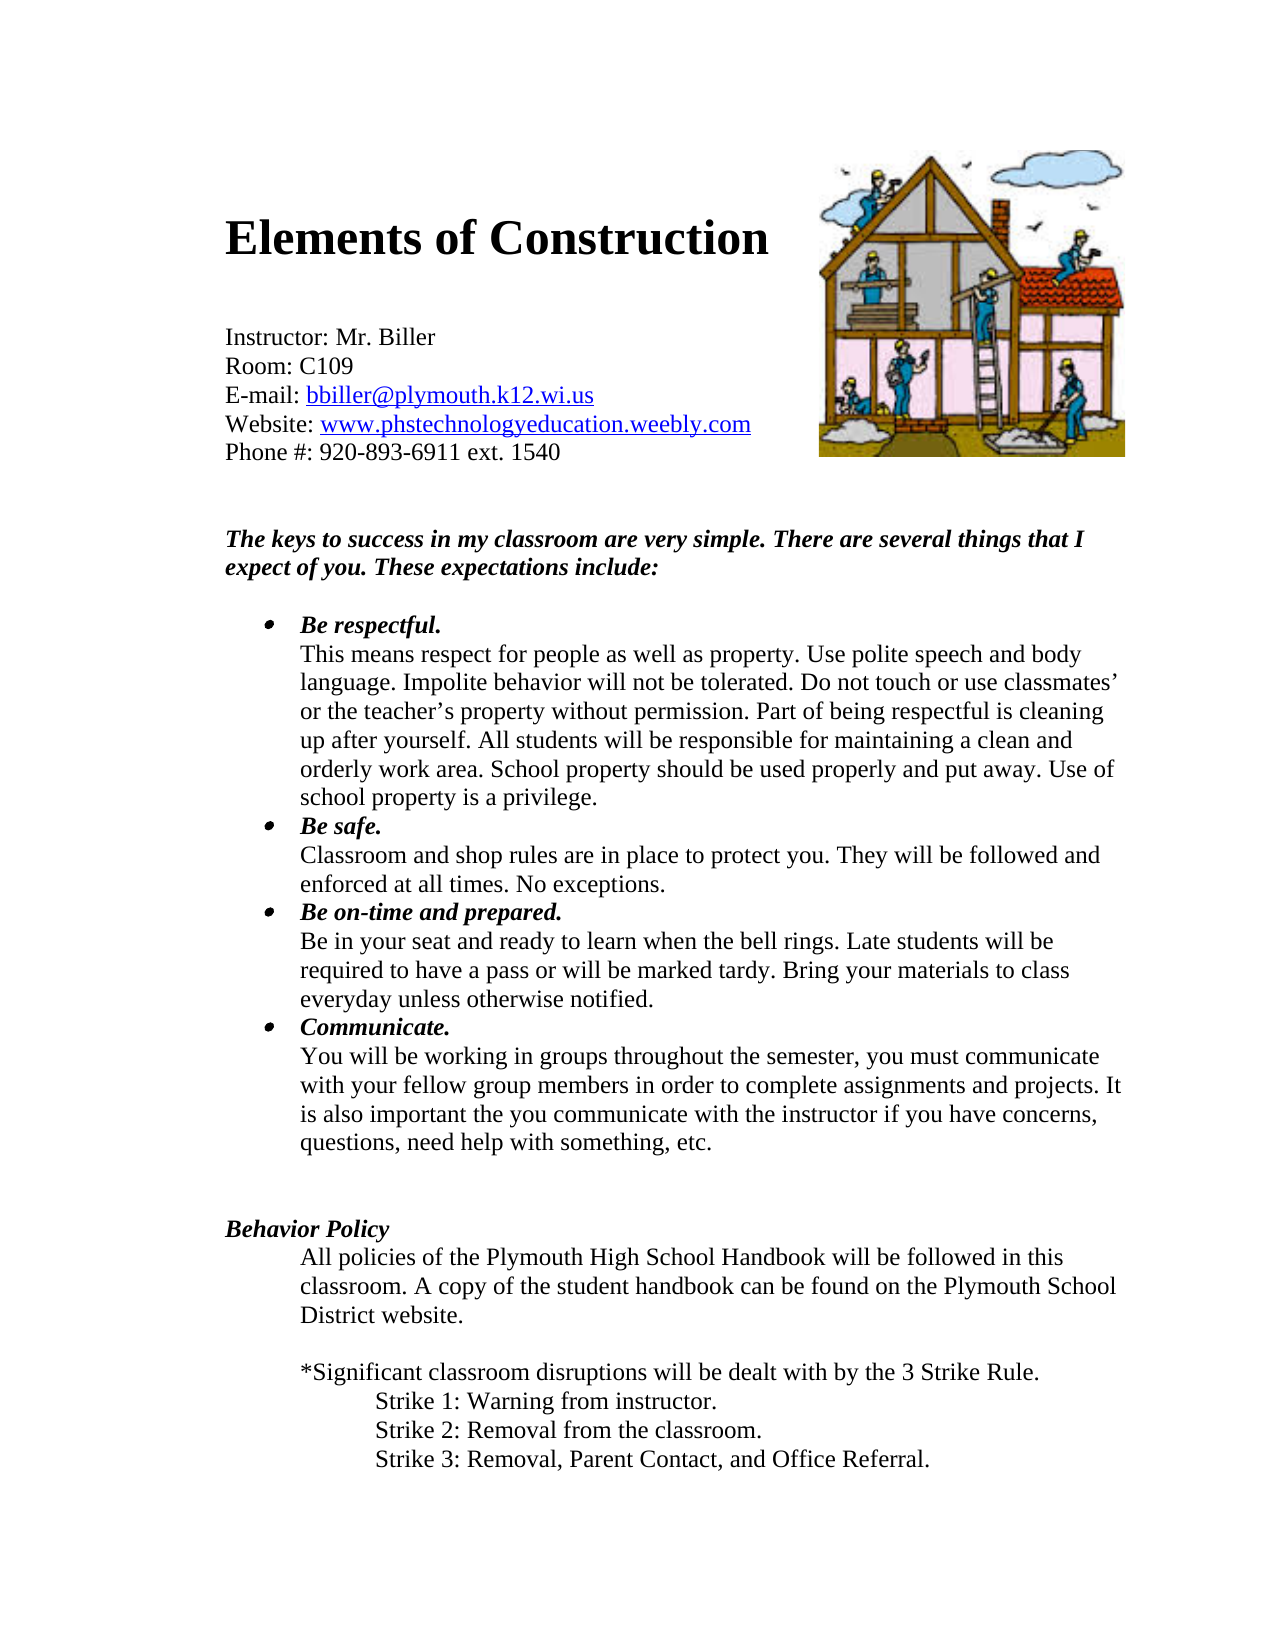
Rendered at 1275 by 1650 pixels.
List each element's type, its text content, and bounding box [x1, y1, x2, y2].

text Strike 3: Removal, Parent Contact, and Office Referral. [187, 1444, 1125, 1472]
list Classroom and shop rules are in place to protect you. They will be followed and enforced at all times. No exceptions. [300, 840, 1125, 897]
list You will be working in groups throughout the semester, you must communicate with your fellow group members in order to complete assignments and projects. It is also important the you communicate with the instructor if you have concerns, questions, need help with something, etc. [300, 1041, 1125, 1156]
text Room: C109 [225, 351, 818, 380]
text Strike 2: Removal from the classroom. [187, 1415, 1125, 1444]
list E-mail: bbiller@plymouth.k12.wi.us [225, 380, 818, 409]
list Phone #: 920-893-6911 ext. 1540 [225, 437, 1125, 466]
list Website: www.phstechnologyeducation.weebly.com [225, 409, 818, 437]
list Communicate. [262, 1012, 1125, 1041]
text Elements of Construction [150, 207, 818, 265]
text All policies of the Plymouth High School Handbook will be followed in this classroom. A copy of the student handbook can be found on the Plymouth School District website. [300, 1242, 1125, 1329]
text Strike 1: Warning from instructor. [187, 1386, 1125, 1415]
text *Significant classroom disruptions will be dealt with by the 3 Strike Rule. [187, 1357, 1125, 1386]
list Be in your seat and ready to learn when the bell rings. Late students will be required to have a pass or will be marked tardy. Bring your materials to class everyday unless otherwise notified. [300, 926, 1125, 1012]
picture [818, 150, 1125, 457]
list Be on-time and prepared. [262, 897, 1125, 926]
list The keys to success in my classroom are very simple. There are several things that I expect of you. These expectations include: [225, 524, 1125, 581]
list Behavior Policy [225, 1214, 1125, 1242]
list Be safe. [262, 811, 1125, 840]
text Instructor: Mr. Biller [225, 322, 818, 351]
list This means respect for people as well as property. Use polite speech and body language. Impolite behavior will not be tolerated. Do not touch or use classmates’ or the teacher’s property without permission. Part of being respectful is cleaning up after yourself. All students will be responsible for maintaining a clean and orderly work area. School property should be used properly and put away. Use of school property is a privilege. [300, 639, 1125, 811]
list Be respectful. [262, 610, 1125, 639]
